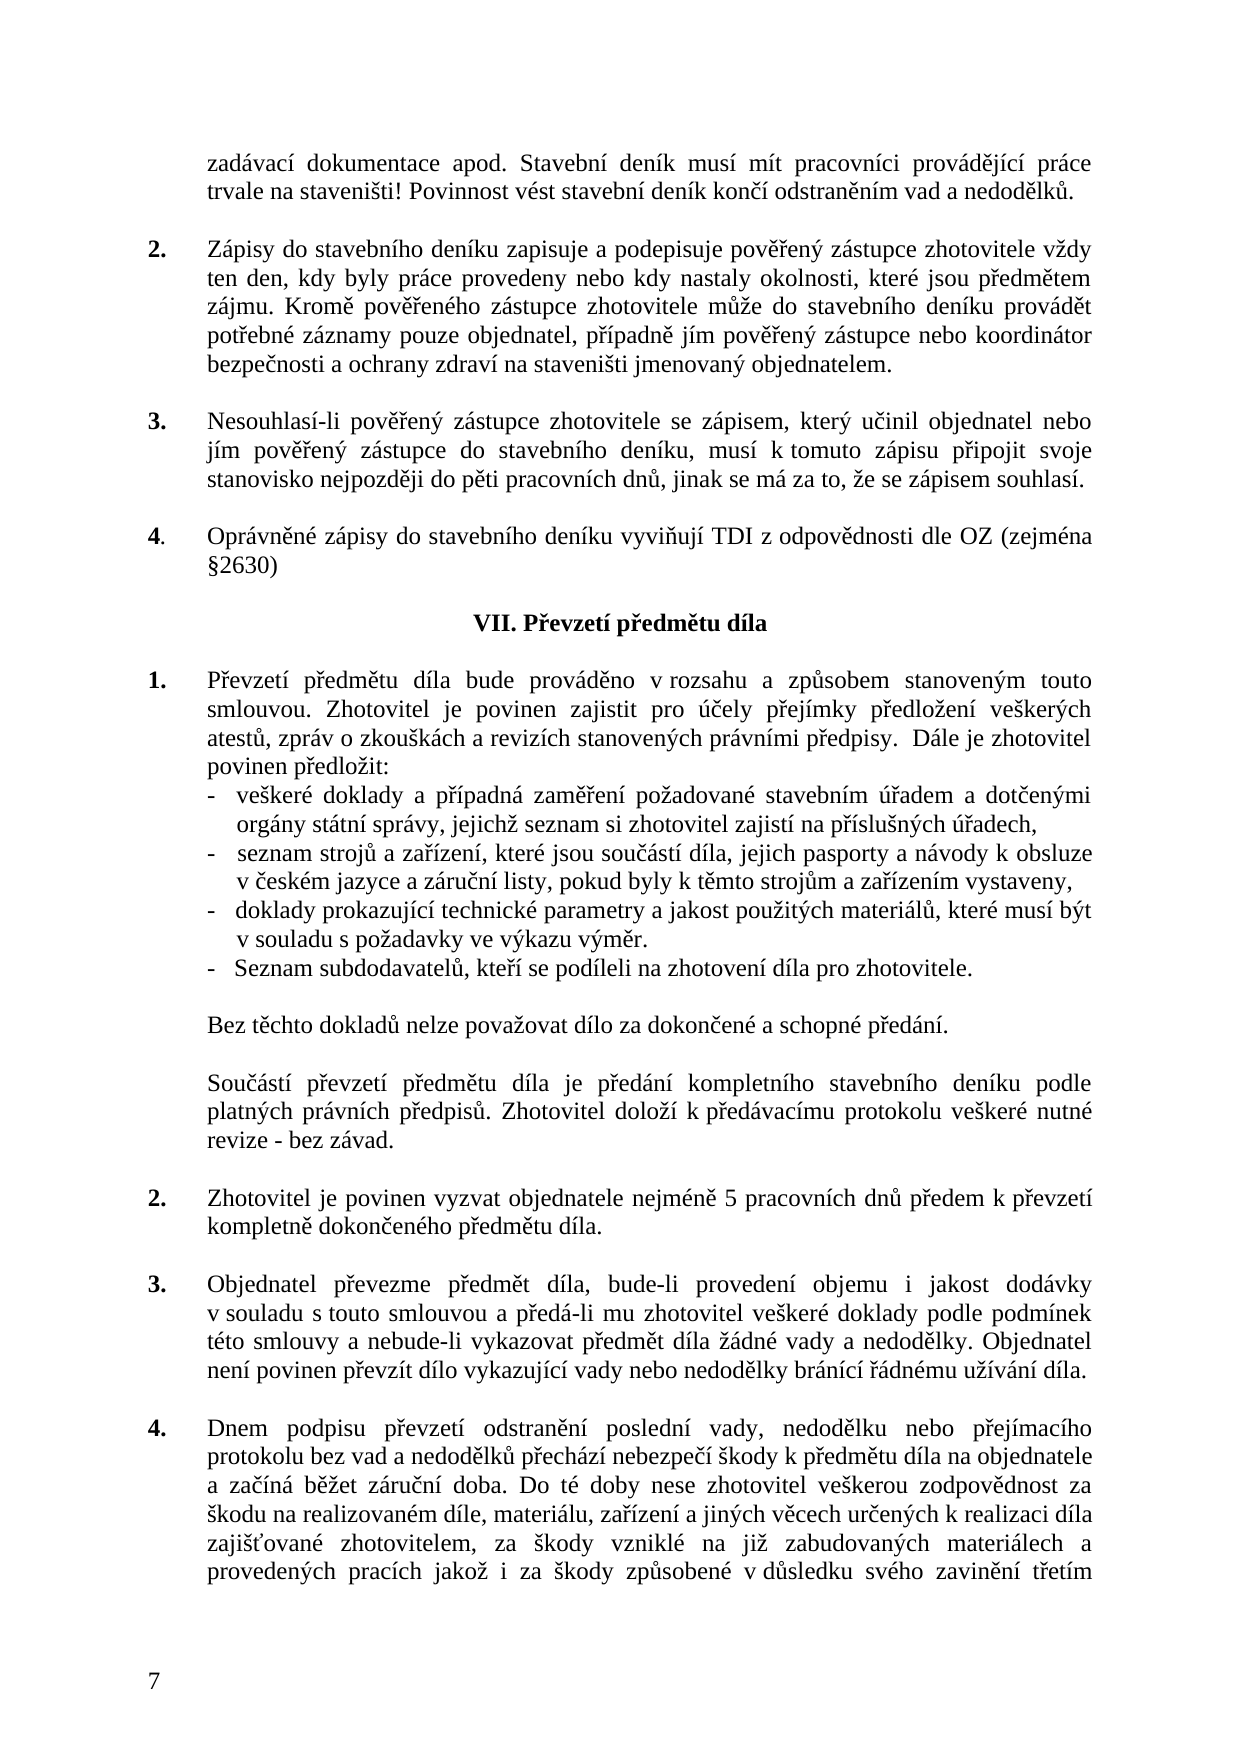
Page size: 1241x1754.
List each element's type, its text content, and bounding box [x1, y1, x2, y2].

text 3. Nesouhlasí-li pověřený zástupce zhotovitele se zápisem, který učinil objednatel nebo jím pověřený zástupce do stavebního deníku, musí k tomuto zápisu připojit svoje stanovisko nejpozději do pěti pracovních dnů, jinak se má za to, že se zápisem souhlasí. [148, 406, 1092, 493]
text 2. Zápisy do stavebního deníku zapisuje a podepisuje pověřený zástupce zhotovitele vždy ten den, kdy byly práce provedeny nebo kdy nastaly okolnosti, které jsou předmětem zájmu. Kromě pověřeného zástupce zhotovitele může do stavebního deníku provádět potřebné záznamy pouze objednatel, případně jím pověřený zástupce nebo koordinátor bezpečnosti a ochrany zdraví na staveništi jmenovaný objednatelem. [148, 234, 1092, 378]
text VII. Převzetí předmětu díla [148, 608, 1092, 636]
text - veškeré doklady a případná zaměření požadované stavebním úřadem a dotčenými orgány státní správy, jejichž seznam si zhotovitel zajistí na příslušných úřadech, [207, 780, 1092, 838]
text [148, 1413, 1092, 1585]
text - seznam strojů a zařízení, které jsou součástí díla, jejich pasporty a návody k obsluze v českém jazyce a záruční listy, pokud byly k těmto strojům a zařízením vystaveny, [207, 838, 1092, 895]
text 2. Zhotovitel je povinen vyzvat objednatele nejméně 5 pracovních dnů předem k převzetí kompletně dokončeného předmětu díla. [148, 1183, 1092, 1240]
text Bez těchto dokladů nelze považovat dílo za dokončené a schopné předání. [207, 1010, 1092, 1039]
text - doklady prokazující technické parametry a jakost použitých materiálů, které musí být v souladu s požadavky ve výkazu výměr. [207, 895, 1092, 953]
text 1. Převzetí předmětu díla bude prováděno v rozsahu a způsobem stanoveným touto smlouvou. Zhotovitel je povinen zajistit pro účely přejímky předložení veškerých atestů, zpráv o zkouškách a revizích stanovených právními předpisy. Dále je zhotovitel povinen předložit: [148, 665, 1092, 780]
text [148, 148, 1092, 205]
text - Seznam subdodavatelů, kteří se podíleli na zhotovení díla pro zhotovitele. [207, 953, 1092, 981]
text 4. Oprávněné zápisy do stavebního deníku vyviňují TDI z odpovědnosti dle OZ (zejména §2630) [148, 521, 1092, 579]
text 3. Objednatel převezme předmět díla, bude-li provedení objemu i jakost dodávky v souladu s touto smlouvou a předá-li mu zhotovitel veškeré doklady podle podmínek této smlouvy a nebude-li vykazovat předmět díla žádné vady a nedodělky. Objednatel není povinen převzít dílo vykazující vady nebo nedodělky bránící řádnému užívání díla. [148, 1269, 1092, 1384]
text Součástí převzetí předmětu díla je předání kompletního stavebního deníku podle platných právních předpisů. Zhotovitel doloží k předávacímu protokolu veškeré nutné revize - bez závad. [148, 1068, 1092, 1154]
